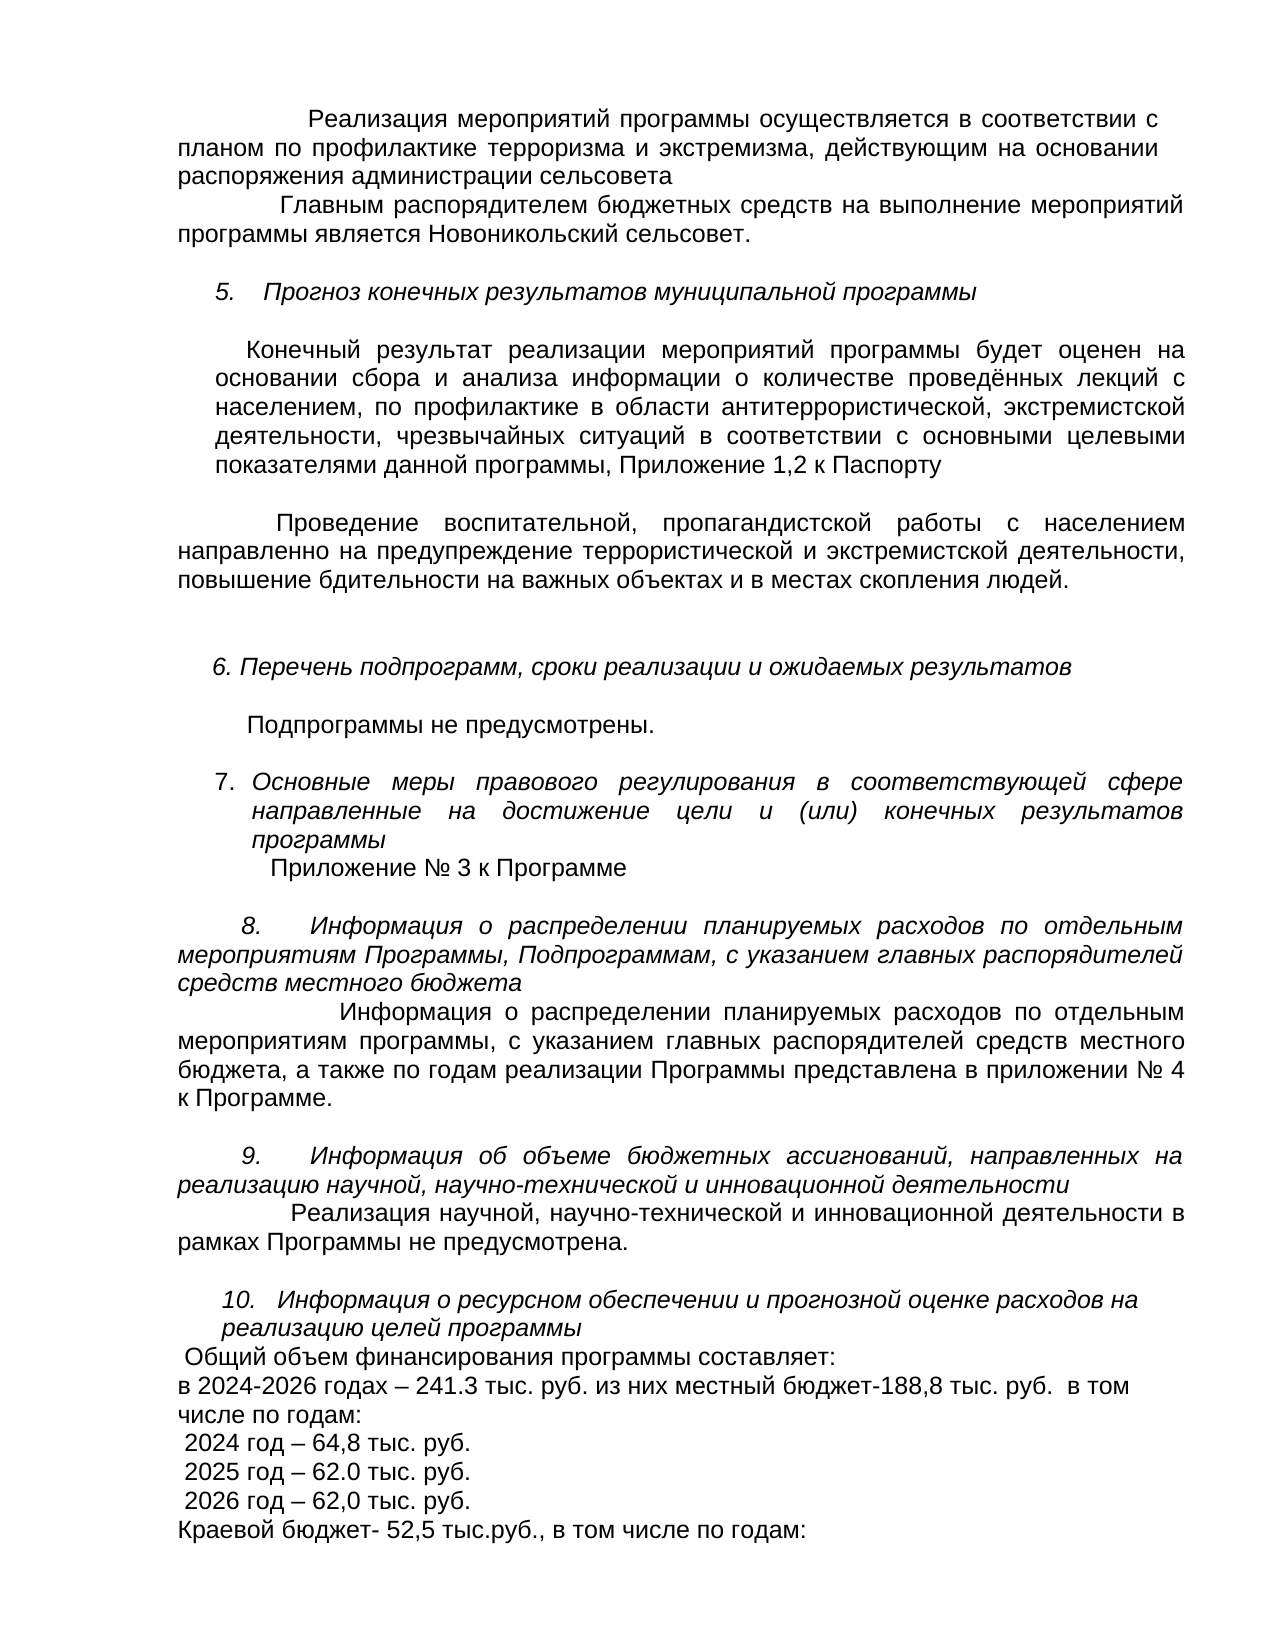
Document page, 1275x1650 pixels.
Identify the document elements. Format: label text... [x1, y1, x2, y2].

text Реализация научной, научно-технической и инновационной деятельности в рамках Программы не предусмотрена. [177, 1198, 1186, 1256]
text 2026 год – 62,0 тыс. руб. [177, 1486, 1186, 1515]
text Информация о распределении планируемых расходов по отдельным мероприятиям программы, с указанием главных распорядителей средств местного бюджета, а также по годам реализации Программы представлена в приложении № 4 к Программе. [177, 997, 1186, 1112]
text Главным распорядителем бюджетных средств на выполнение мероприятий программы является Новоникольский сельсовет. [177, 190, 1186, 248]
text Проведение воспитательной, пропагандистской работы с населением направленно на предупреждение террористической и экстремистской деятельности, повышение бдительности на важных объектах и в местах скопления людей. [177, 508, 1186, 594]
text 9. Информация об объеме бюджетных ассигнований, направленных на реализацию научной, научно-технической и инновационной деятельности [177, 1141, 1186, 1198]
text Реализация мероприятий программы осуществляется в соответствии с планом по профилактике терроризма и экстремизма, действующим на основании распоряжения администрации сельсовета [177, 104, 1160, 190]
text 2024 год – 64,8 тыс. руб. [177, 1428, 1186, 1457]
text Подпрограммы не предусмотрены. [177, 710, 1160, 738]
list Основные меры правового регулирования в соответствующей сфере направленные на достижение цели и (или) конечных результатов программы [214, 767, 1186, 853]
text 6. Перечень подпрограмм, сроки реализации и ожидаемых результатов [177, 652, 1186, 681]
text Конечный результат реализации мероприятий программы будет оценен на основании сбора и анализа информации о количестве проведённых лекций с населением, по профилактике в области антитеррористической, экстремистской деятельности, чрезвычайных ситуаций в соответствии с основными целевыми показателями данной программы, Приложение 1,2 к Паспорту [215, 335, 1186, 478]
text 10. Информация о ресурсном обеспечении и прогнозной оценке расходов на реализацию целей программы [222, 1285, 1186, 1342]
text 5. Прогноз конечных результатов муниципальной программы [215, 277, 1186, 306]
text в 2024-2026 годах – 241.3 тыс. руб. из них местный бюджет-188,8 тыс. руб. в том числе по годам: [177, 1371, 1186, 1428]
text 8. Информация о распределении планируемых расходов по отдельным мероприятиям Программы, Подпрограммам, с указанием главных распорядителей средств местного бюджета [177, 911, 1186, 997]
text Приложение № 3 к Программе [222, 853, 1186, 882]
text Краевой бюджет- 52,5 тыс.руб., в том числе по годам: [177, 1515, 1186, 1543]
text Общий объем финансирования программы составляет: [177, 1342, 1186, 1371]
text 2025 год – 62.0 тыс. руб. [177, 1457, 1186, 1486]
